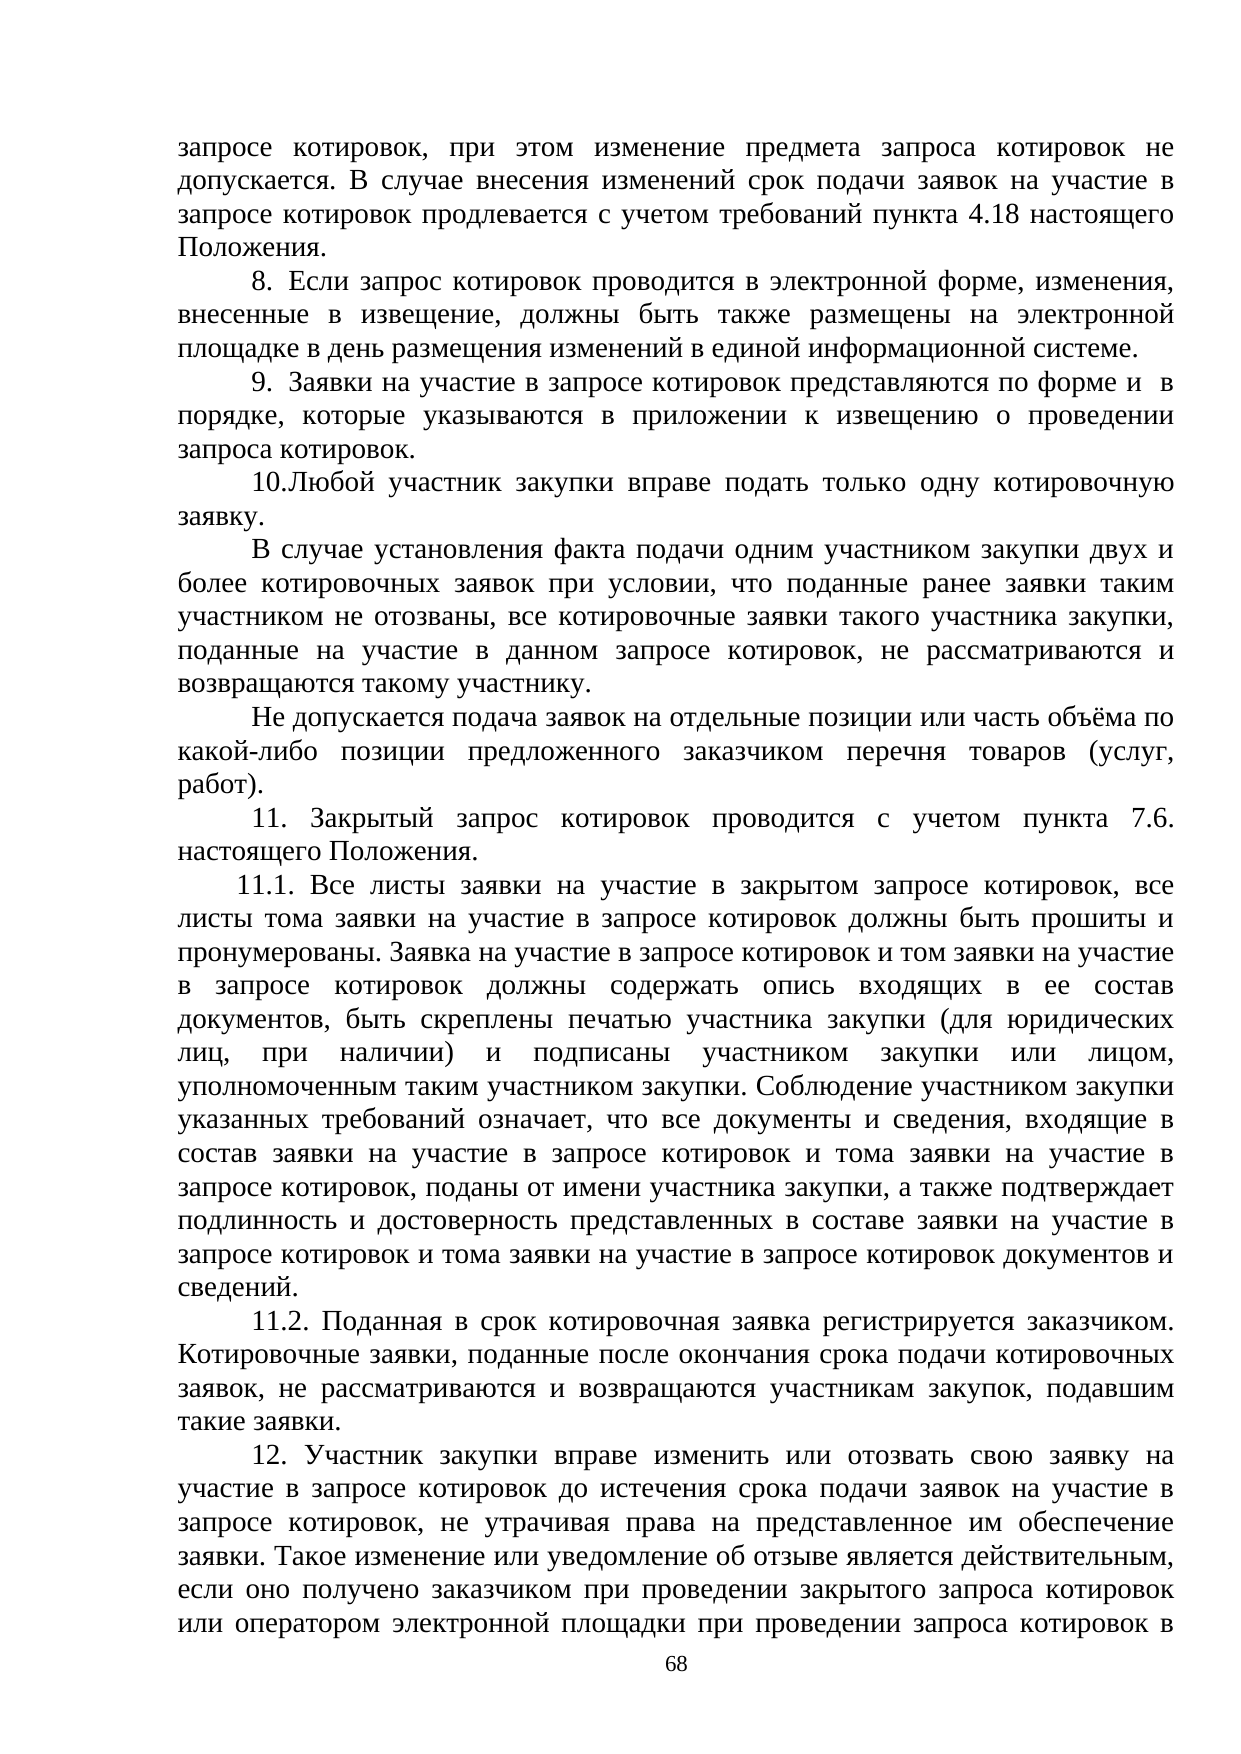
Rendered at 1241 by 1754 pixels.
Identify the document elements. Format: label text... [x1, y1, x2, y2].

text 11. Закрытый запрос котировок проводится с учетом пункта 7.6. настоящего Положения. [177, 800, 1175, 867]
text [177, 129, 1175, 263]
list Если запрос котировок проводится в электронной форме, изменения, внесенные в извещение, должны быть также размещены на электронной площадке в день размещения изменений в единой информационной системе. [177, 263, 1175, 364]
text В случае установления факта подачи одним участником закупки двух и более котировочных заявок при условии, что поданные ранее заявки таким участником не отозваны, все котировочные заявки такого участника закупки, поданные на участие в данном запросе котировок, не рассматриваются и возвращаются такому участнику. [177, 531, 1175, 699]
list Любой участник закупки вправе подать только одну котировочную заявку. [177, 464, 1175, 531]
text 11.2. Поданная в срок котировочная заявка регистрируется заказчиком. Котировочные заявки, поданные после окончания срока подачи котировочных заявок, не рассматриваются и возвращаются участникам закупок, подавшим такие заявки. [177, 1303, 1175, 1437]
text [177, 1437, 1175, 1638]
text Не допускается подача заявок на отдельные позиции или часть объёма по какой-либо позиции предложенного заказчиком перечня товаров (услуг, работ). [177, 699, 1175, 800]
list Заявки на участие в запросе котировок представляются по форме и в порядке, которые указываются в приложении к извещению о проведении запроса котировок. [177, 364, 1175, 464]
text 11.1. Все листы заявки на участие в закрытом запросе котировок, все листы тома заявки на участие в запросе котировок должны быть прошиты и пронумерованы. Заявка на участие в запросе котировок и том заявки на участие в запросе котировок должны содержать опись входящих в ее состав документов, быть скреплены печатью участника закупки (для юридических лиц, при наличии) и подписаны участником закупки или лицом, уполномоченным таким участником закупки. Соблюдение участником закупки указанных требований означает, что все документы и сведения, входящие в состав заявки на участие в запросе котировок и тома заявки на участие в запросе котировок, поданы от имени участника закупки, а также подтверждает подлинность и достоверность представленных в составе заявки на участие в запросе котировок и тома заявки на участие в запросе котировок документов и сведений. [177, 867, 1175, 1303]
